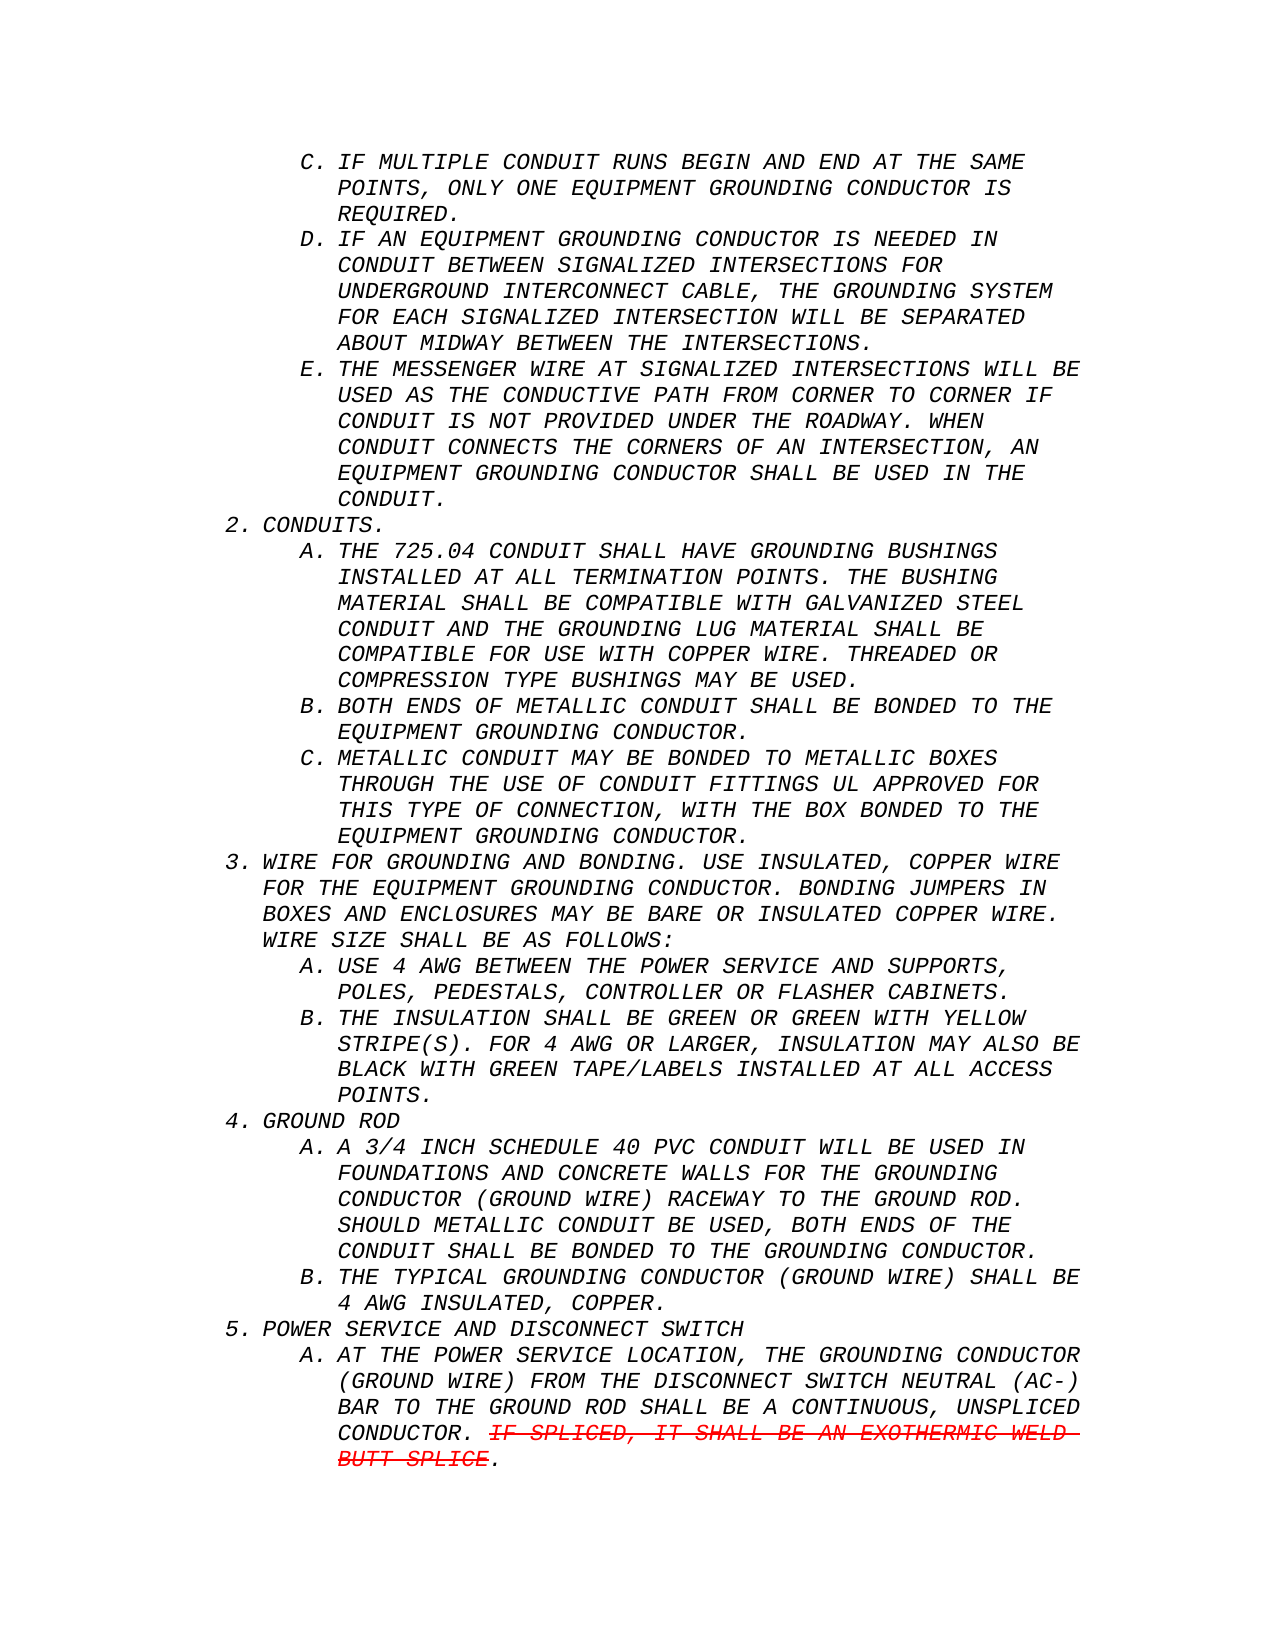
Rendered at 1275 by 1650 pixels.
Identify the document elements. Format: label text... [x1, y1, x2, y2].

list At the power service location, the grounding conductor (ground wire) from the disconnect switch neutral (AC-) bar to the ground rod shall be a continuous, unspliced conductor. If spliced, it shall be an exothermic weld butt splice. [300, 1343, 1087, 1473]
list The 725.04 conduit shall have grounding bushings installed at all termination points. The bushing material shall be compatible with galvanized steel conduit and the grounding lug material shall be compatible for use with copper wire. Threaded or compression type bushings may be used. [300, 539, 1087, 695]
list If multiple conduit runs begin and end at the same points, only one equipment grounding conductor is required. [300, 150, 1087, 228]
list Power Service and Disconnect Switch [225, 1317, 1087, 1343]
list Ground Rod [225, 1110, 1087, 1136]
list Wire for grounding and bonding. Use insulated, copper wire for the equipment grounding conductor. Bonding jumpers in boxes and enclosures may be bare or insulated copper wire. Wire size shall be as follows: [225, 850, 1087, 954]
list Conduits. [225, 513, 1087, 539]
list A 3/4 inch Schedule 40 PVC conduit will be used in foundations and concrete walls for the grounding conductor (ground wire) raceway to the ground rod. Should metallic conduit be used, both ends of the conduit shall be bonded to the grounding conductor. [300, 1136, 1087, 1265]
list If an equipment grounding conductor is needed in conduit between signalized intersections for underground interconnect cable, the grounding system for each signalized intersection will be separated about midway between the intersections. [300, 228, 1087, 357]
list The typical grounding conductor (ground wire) shall be 4 AWG insulated, copper. [300, 1265, 1087, 1317]
list The messenger wire at signalized intersections will be used as the conductive path from corner to corner if conduit is not provided under the roadway. When conduit connects the corners of an intersection, an equipment grounding conductor shall be used in the conduit. [300, 357, 1087, 513]
list Both ends of metallic conduit shall be bonded to the equipment grounding conductor. [300, 695, 1087, 747]
list Metallic conduit may be bonded to metallic boxes through the use of conduit fittings UL approved for this type of connection, with the box bonded to the equipment grounding conductor. [300, 747, 1087, 850]
list Use 4 AWG between the power service and supports, poles, pedestals, controller or flasher cabinets. [300, 954, 1087, 1006]
list The insulation shall be green or green with yellow stripe(s). For 4 AWG or larger, insulation may also be black with green tape/labels installed at all access points. [300, 1006, 1087, 1110]
